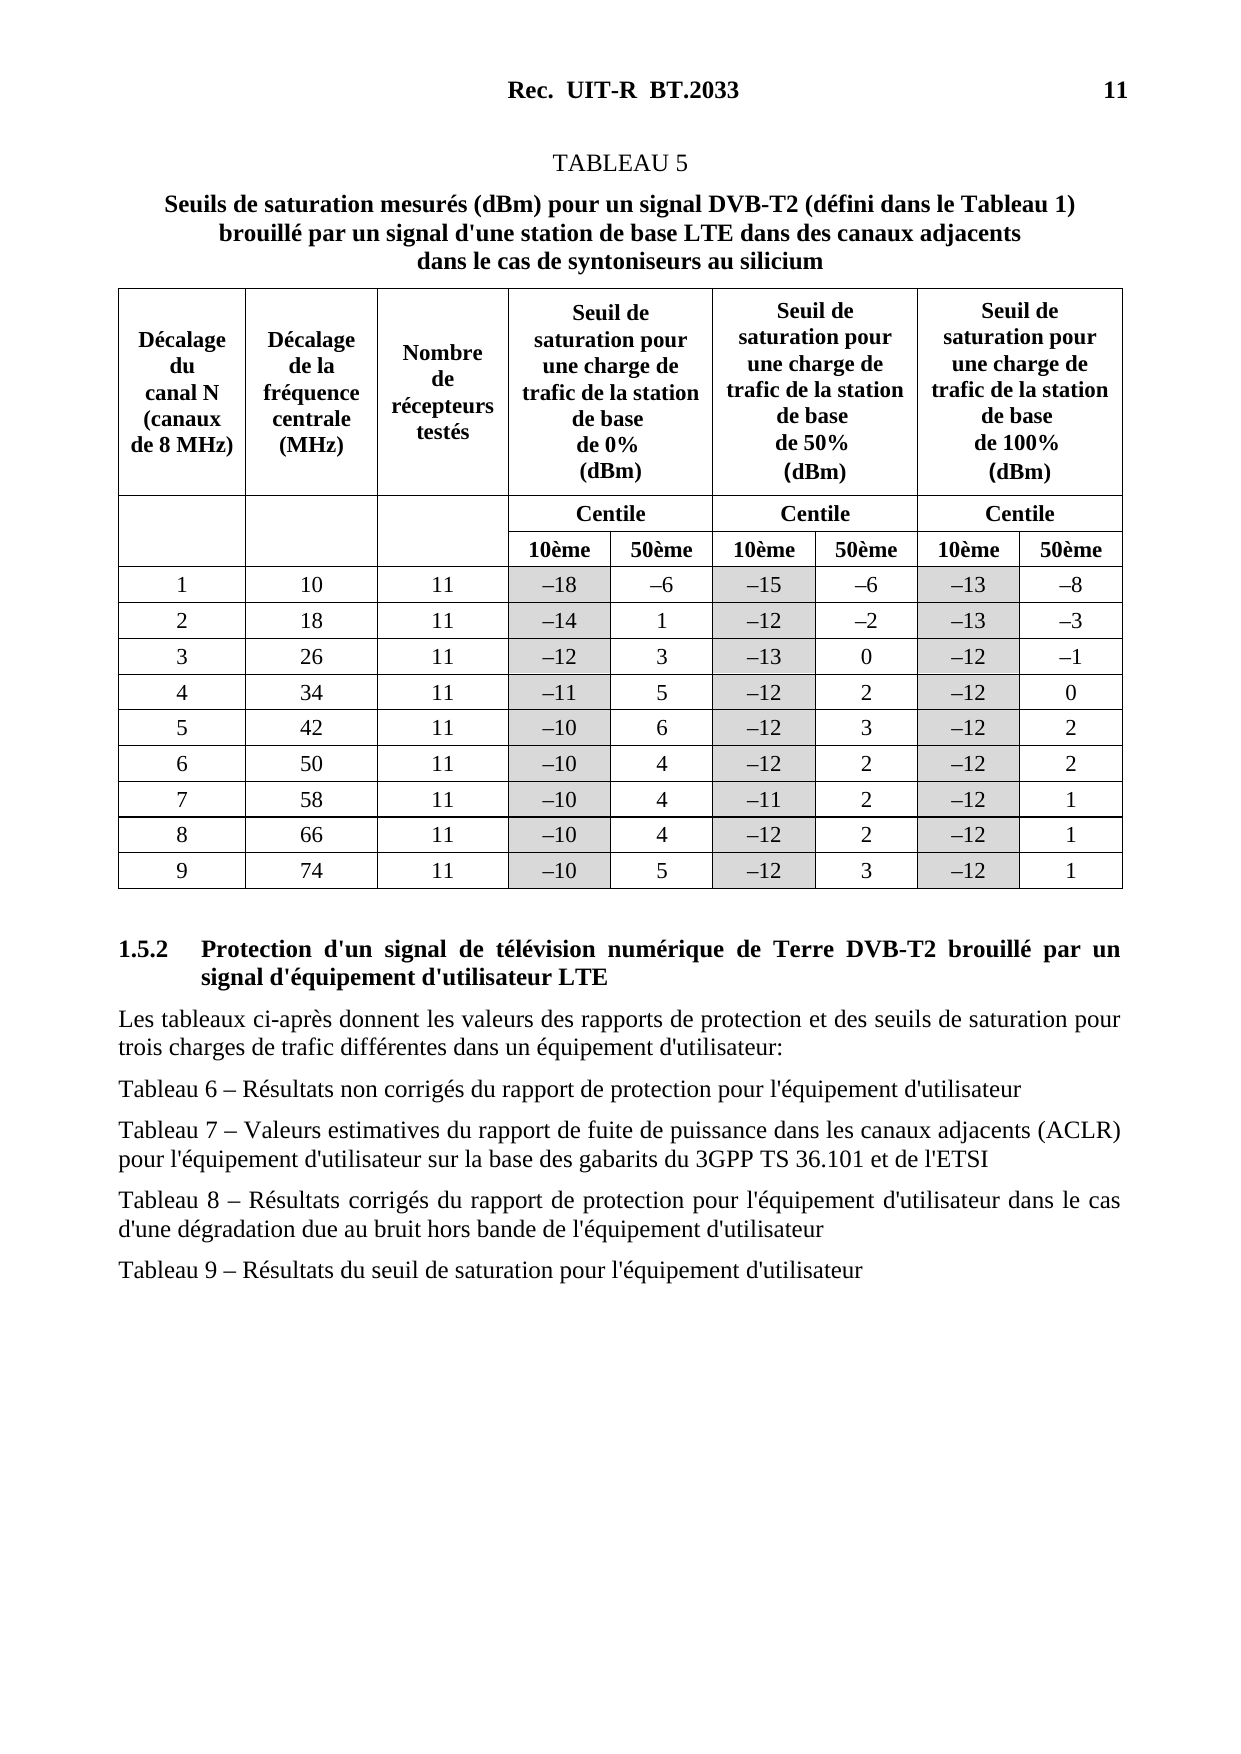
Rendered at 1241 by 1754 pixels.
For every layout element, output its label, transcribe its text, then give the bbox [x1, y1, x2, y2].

table_cell [378, 496, 508, 531]
title Seuils de saturation mesurés (dBm) pour un signal DVB-T2 (défini dans le Tableau 1) brouillé par un signal d'une station de base LTE dans des canaux adjacents dans le cas de syntoniseurs au silicium [118, 189, 1122, 275]
table_header Nombre de récepteurs testés [378, 289, 508, 495]
table_cell –12 [918, 853, 1019, 888]
table_header Seuil de saturation pour une charge de trafic de la station de base de 0% (dBm) [509, 289, 712, 495]
table_cell 3 [119, 639, 245, 673]
table_cell –6 [816, 567, 917, 602]
table_cell –12 [918, 818, 1019, 852]
table_cell 0 [1020, 675, 1122, 709]
table_cell –8 [1020, 567, 1122, 602]
table_cell 2 [816, 675, 917, 709]
table_cell 11 [378, 675, 508, 709]
table_cell 3 [611, 639, 712, 673]
table_cell 6 [119, 746, 245, 781]
table_cell 5 [119, 710, 245, 745]
table_header Décalage du canal N (canaux de 8 MHz) [119, 289, 245, 495]
table_cell 11 [378, 710, 508, 745]
table_cell –13 [713, 639, 815, 673]
table_cell –14 [509, 603, 610, 638]
table_cell 11 [378, 818, 508, 852]
table_cell 50ème [611, 532, 712, 566]
table_cell [378, 531, 508, 566]
table_cell 5 [611, 853, 712, 888]
table_cell 42 [246, 710, 377, 745]
table_cell 11 [378, 567, 508, 602]
table_cell 2 [816, 782, 917, 816]
table_cell –12 [713, 746, 815, 781]
table_cell 4 [611, 746, 712, 781]
table_cell Centile [509, 496, 712, 531]
table_cell [119, 531, 245, 566]
table_cell 10 [246, 567, 377, 602]
table_cell –18 [509, 567, 610, 602]
table_cell 8 [119, 818, 245, 852]
table_cell 10ème [713, 532, 815, 566]
table_cell 3 [816, 853, 917, 888]
table_cell 4 [611, 782, 712, 816]
table_cell –3 [1020, 603, 1122, 638]
table_cell 26 [246, 639, 377, 673]
table_header Seuil de saturation pour une charge de trafic de la station de base de 50% (dBm) [713, 289, 917, 495]
table_cell –12 [918, 710, 1019, 745]
table_cell Centile [918, 496, 1122, 531]
table_cell –6 [611, 567, 712, 602]
table_cell 2 [119, 603, 245, 638]
table_cell 11 [378, 853, 508, 888]
table_cell 6 [611, 710, 712, 745]
table_cell 2 [816, 818, 917, 852]
table_cell –10 [509, 818, 610, 852]
table_cell –10 [509, 710, 610, 745]
table_header Seuil de saturation pour une charge de trafic de la station de base de 100% (dBm) [918, 289, 1122, 495]
text Tableau 8 – Résultats corrigés du rapport de protection pour l'équipement d'utilisateur dans le cas d'une dégradation due au bruit hors bande de l'équipement d'utilisateur [118, 1185, 1122, 1242]
table_cell 2 [816, 746, 917, 781]
text Tableau 9 – Résultats du seuil de saturation pour l'équipement d'utilisateur [118, 1255, 1122, 1284]
table_header Décalage de la fréquence centrale (MHz) [246, 289, 377, 495]
table_cell 1 [1020, 853, 1122, 888]
table_cell –10 [509, 853, 610, 888]
table_cell 7 [119, 782, 245, 816]
table_cell 66 [246, 818, 377, 852]
table_cell 50 [246, 746, 377, 781]
table_cell 4 [611, 818, 712, 852]
table_cell 34 [246, 675, 377, 709]
table_cell –11 [713, 782, 815, 816]
table_cell –11 [509, 675, 610, 709]
table_cell –12 [918, 639, 1019, 673]
table_cell –12 [713, 603, 815, 638]
table_cell –12 [713, 710, 815, 745]
table_cell 10ème [918, 532, 1019, 566]
table_cell 9 [119, 853, 245, 888]
table_cell 0 [816, 639, 917, 673]
text Tableau 7 – Valeurs estimatives du rapport de fuite de puissance dans les canaux adjacents (ACLR) pour l'équipement d'utilisateur sur la base des gabarits du 3GPP TS 36.101 et de l'ETSI [118, 1115, 1122, 1172]
table_cell –10 [509, 746, 610, 781]
table_cell 11 [378, 639, 508, 673]
table_cell 5 [611, 675, 712, 709]
table_cell –13 [918, 603, 1019, 638]
table_cell –12 [509, 639, 610, 673]
table_cell 11 [378, 603, 508, 638]
table_cell 1 [119, 567, 245, 602]
table_cell –15 [713, 567, 815, 602]
table_cell –1 [1020, 639, 1122, 673]
table_cell –12 [918, 675, 1019, 709]
table_cell [246, 531, 377, 566]
table_cell –12 [713, 818, 815, 852]
table_cell 10ème [509, 532, 610, 566]
table_cell –2 [816, 603, 917, 638]
table_cell 18 [246, 603, 377, 638]
text Les tableaux ci-après donnent les valeurs des rapports de protection et des seuils de saturation pour trois charges de trafic différentes dans un équipement d'utilisateur: [118, 1004, 1122, 1061]
text TABLEAU 5 [118, 148, 1122, 176]
table_cell 1 [611, 603, 712, 638]
table_cell 2 [1020, 746, 1122, 781]
table_cell –12 [918, 746, 1019, 781]
table_cell –13 [918, 567, 1019, 602]
table_cell –12 [713, 675, 815, 709]
table_cell 1 [1020, 818, 1122, 852]
table_cell 1 [1020, 782, 1122, 816]
table_cell –12 [918, 782, 1019, 816]
table_cell 58 [246, 782, 377, 816]
table_cell 4 [119, 675, 245, 709]
table_cell Centile [713, 496, 917, 531]
table_cell 3 [816, 710, 917, 745]
table_cell 50ème [816, 532, 917, 566]
text Tableau 6 – Résultats non corrigés du rapport de protection pour l'équipement d'utilisateur [118, 1074, 1122, 1102]
table_cell 11 [378, 746, 508, 781]
table_cell –12 [713, 853, 815, 888]
table_cell 2 [1020, 710, 1122, 745]
table_cell –10 [509, 782, 610, 816]
table_cell [119, 496, 245, 531]
subtitle 1.5.2 Protection d'un signal de télévision numérique de Terre DVB-T2 brouillé par un signal d'équipement d'utilisateur LTE [118, 934, 1122, 991]
table_cell 74 [246, 853, 377, 888]
table_cell [246, 496, 377, 531]
table_cell 11 [378, 782, 508, 816]
table_cell 50ème [1020, 532, 1122, 566]
